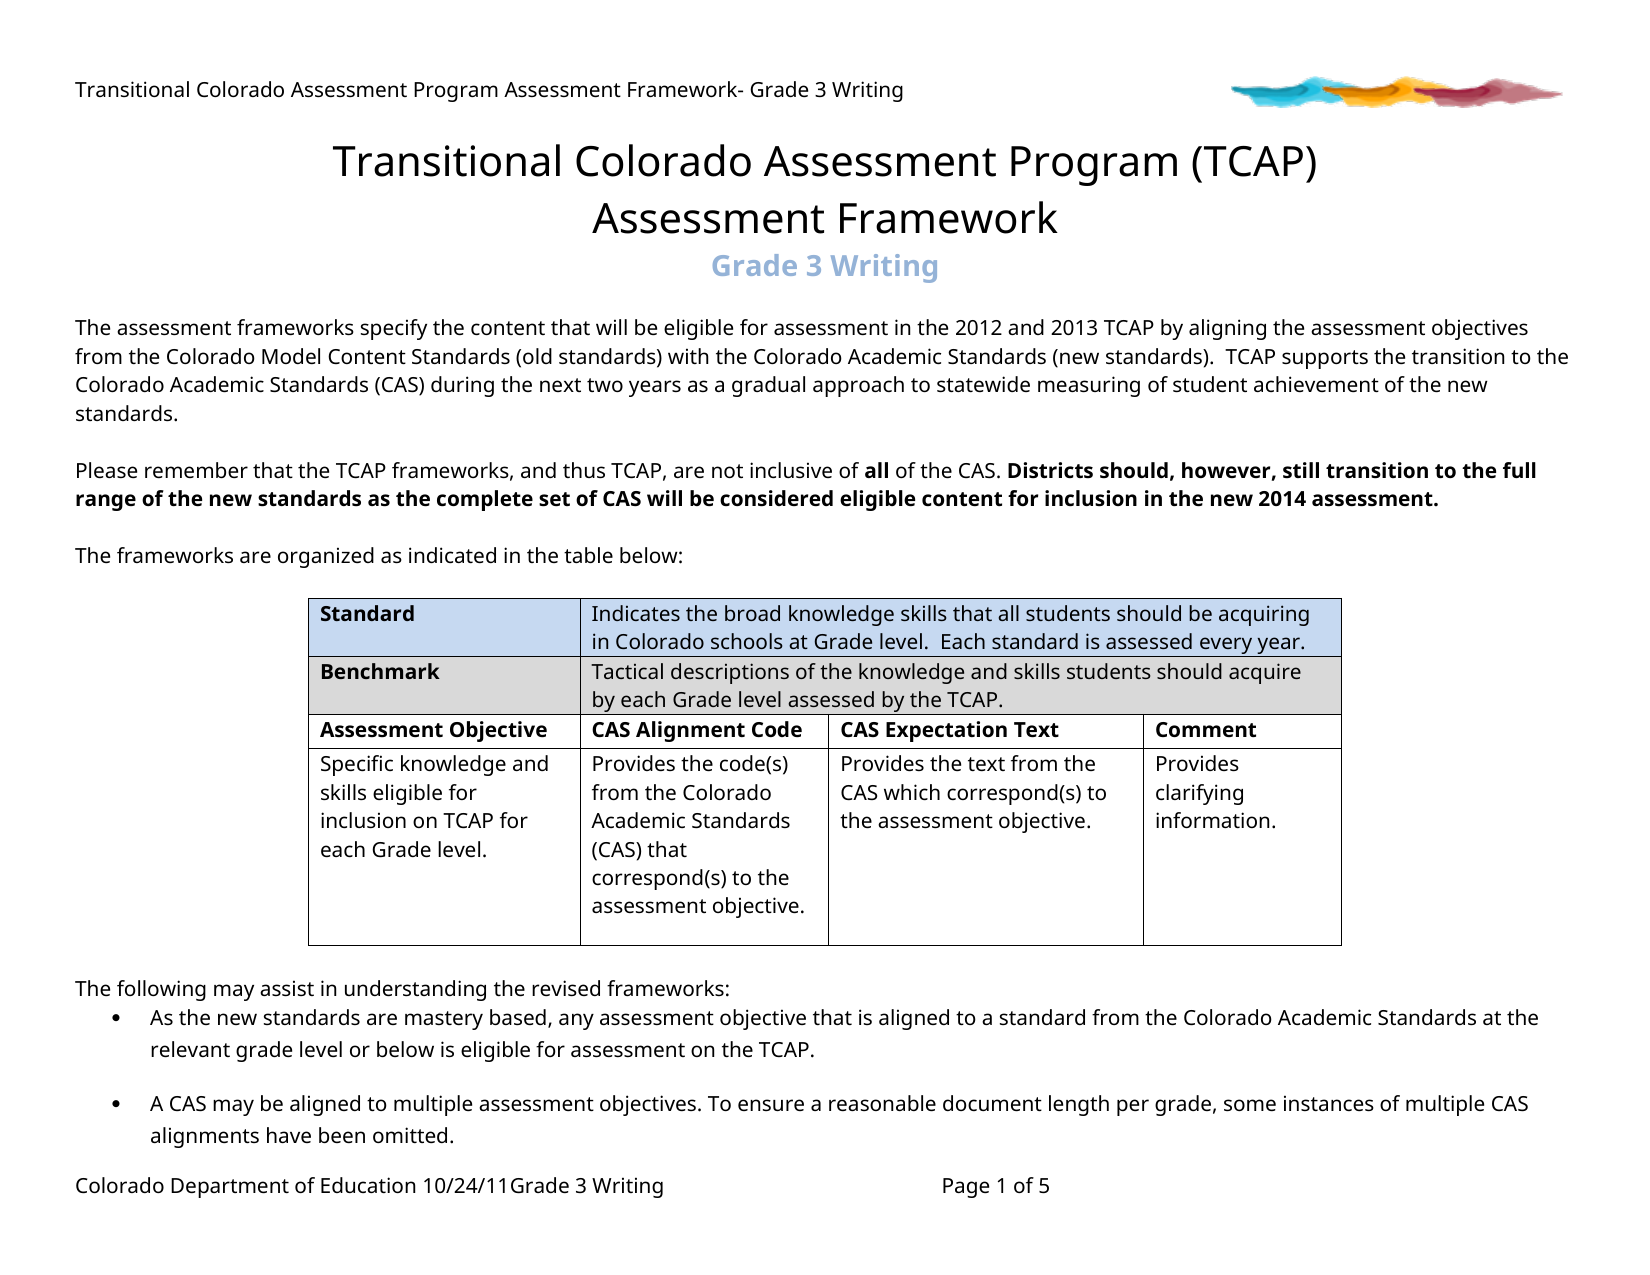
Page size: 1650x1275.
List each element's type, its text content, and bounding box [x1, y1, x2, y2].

table_cell CAS Alignment Code [581, 715, 828, 748]
table_cell CAS Expectation Text [829, 715, 1143, 748]
text The assessment frameworks specify the content that will be eligible for assessment in the 2012 and 2013 TCAP by aligning the assessment objectives from the Colorado Model Content Standards (old standards) with the Colorado Academic Standards (new standards). TCAP supports the transition to the Colorado Academic Standards (CAS) during the next two years as a gradual approach to statewide measuring of student achievement of the new standards. [75, 313, 1575, 427]
text Grade 3 Writing [75, 245, 1575, 285]
text Please remember that the TCAP frameworks, and thus TCAP, are not inclusive of all of the CAS. Districts should, however, still transition to the full range of the new standards as the complete set of CAS will be considered eligible content for inclusion in the new 2014 assessment. [75, 456, 1575, 513]
table_cell Specific knowledge and skills eligible for inclusion on TCAP for each Grade level. [309, 749, 580, 945]
table_cell Provides clarifying information. [1144, 749, 1341, 945]
table_cell Comment [1144, 715, 1341, 748]
text Assessment Framework [75, 189, 1575, 245]
table_cell Tactical descriptions of the knowledge and skills students should acquire by each Grade level assessed by the TCAP. [581, 657, 1341, 714]
table_cell Provides the code(s) from the Colorado Academic Standards (CAS) that correspond(s) to the assessment objective. [581, 749, 828, 945]
table_header Indicates the broad knowledge skills that all students should be acquiring in Colorado schools at Grade level. Each standard is assessed every year. [581, 599, 1341, 656]
text Transitional Colorado Assessment Program (TCAP) [75, 132, 1575, 189]
text The following may assist in understanding the revised frameworks: [75, 974, 1575, 1003]
table_cell Benchmark [309, 657, 580, 714]
text The frameworks are organized as indicated in the table below: [75, 541, 1575, 569]
table_cell Assessment Objective [309, 715, 580, 748]
list As the new standards are mastery based, any assessment objective that is aligned to a standard from the Colorado Academic Standards at the relevant grade level or below is eligible for assessment on the TCAP. [112, 1003, 1575, 1064]
list A CAS may be aligned to multiple assessment objectives. To ensure a reasonable document length per grade, some instances of multiple CAS alignments have been omitted. [112, 1089, 1575, 1150]
table_header Standard [309, 599, 580, 656]
table_cell Provides the text from the CAS which correspond(s) to the assessment objective. [829, 749, 1143, 945]
